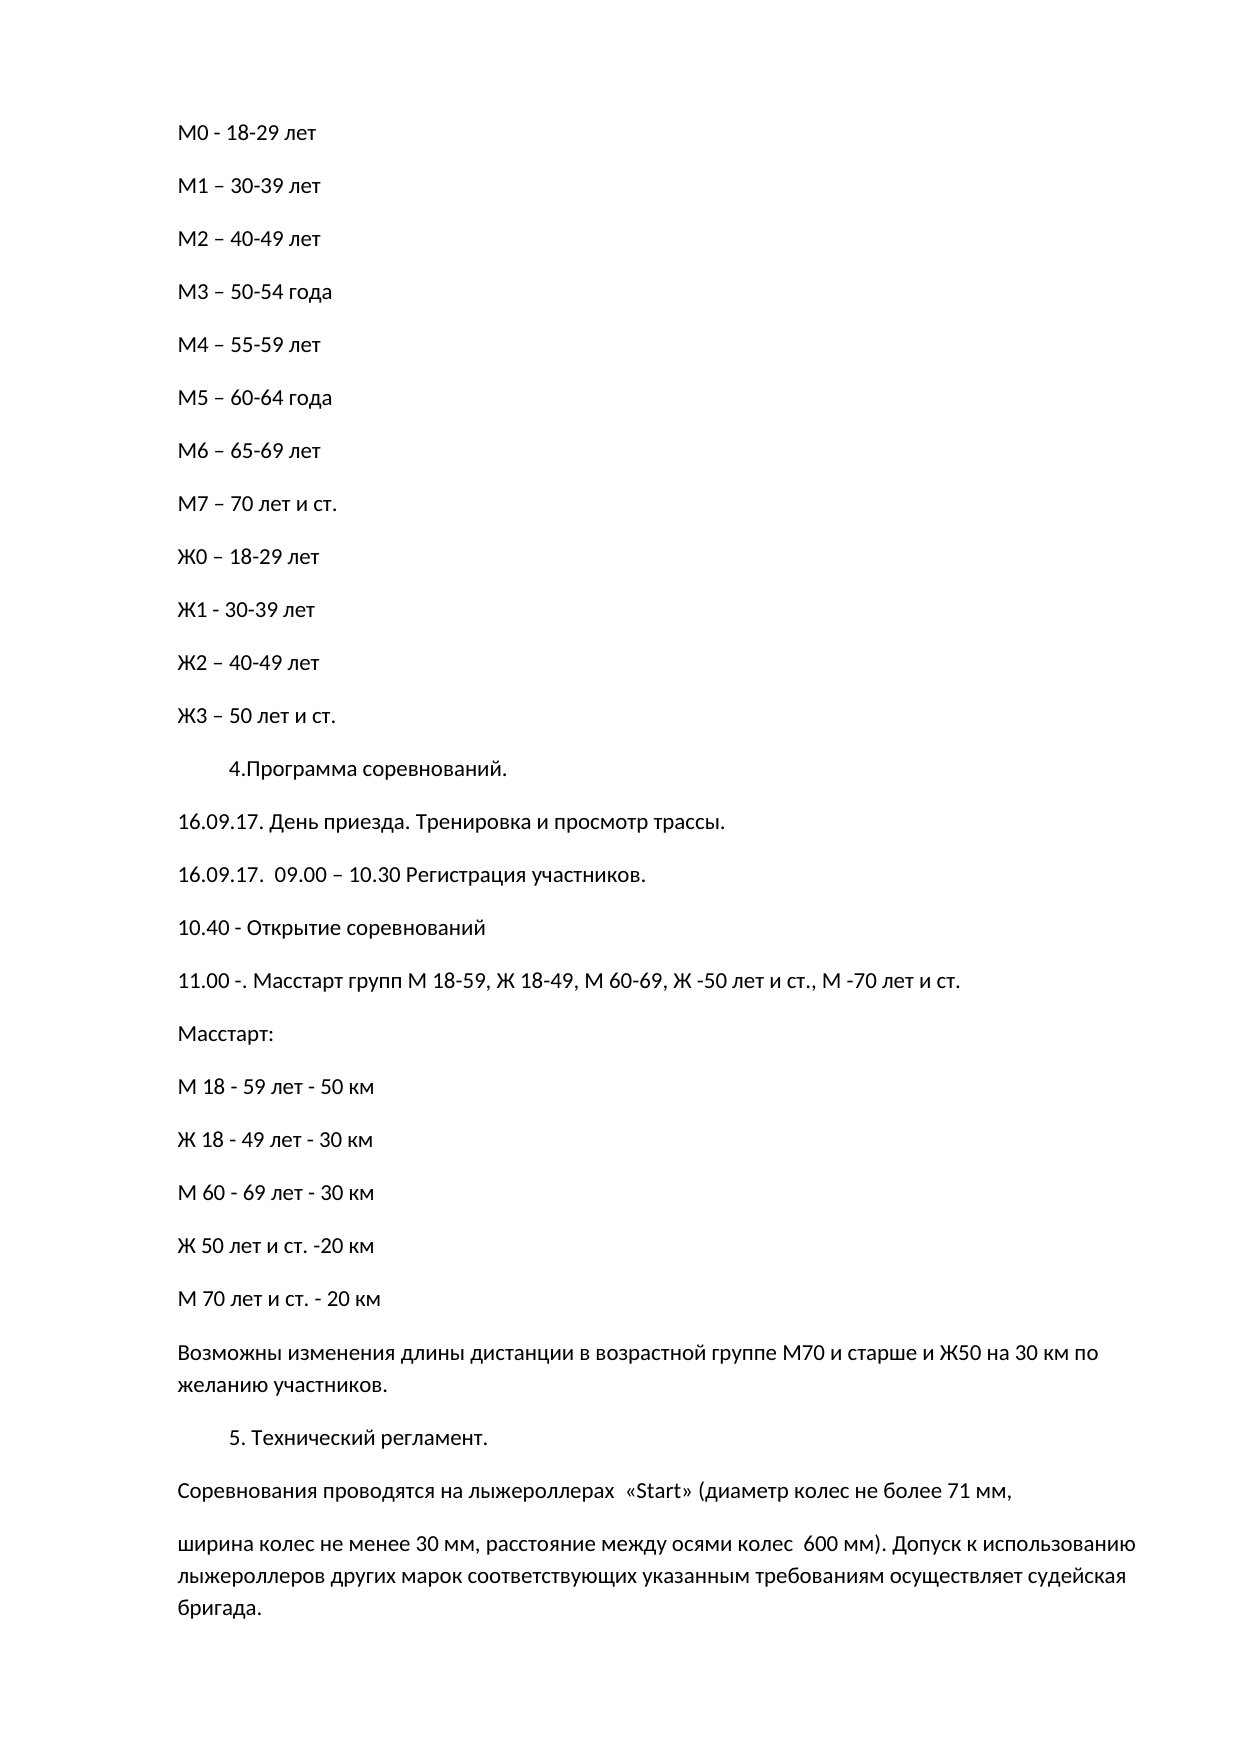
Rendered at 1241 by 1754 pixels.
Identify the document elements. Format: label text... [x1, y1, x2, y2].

text М5 – 60-64 года [177, 383, 1152, 411]
text М2 – 40-49 лет [177, 224, 1152, 252]
text М 18 - 59 лет - 50 км [177, 1072, 1152, 1101]
text Ж3 – 50 лет и ст. [177, 701, 1152, 729]
text М4 – 55-59 лет [177, 330, 1152, 358]
text Ж 18 - 49 лет - 30 км [177, 1126, 1152, 1153]
text 10.40 - Открытие соревнований [177, 913, 1152, 941]
text Ж0 – 18-29 лет [177, 542, 1152, 570]
text 11.00 -. Масстарт групп М 18-59, Ж 18-49, М 60-69, Ж -50 лет и ст., М -70 лет и ст. [177, 966, 1152, 994]
text Масстарт: [177, 1019, 1152, 1047]
text 16.09.17. День приезда. Тренировка и просмотр трассы. [177, 807, 1152, 835]
text ширина колес не менее 30 мм, расстояние между осями колес 600 мм). Допуск к использованию лыжероллеров других марок соответствующих указанным требованиям осуществляет судейская бригада. [177, 1529, 1152, 1621]
text 5. Технический регламент. [177, 1423, 1152, 1451]
text Ж 50 лет и ст. -20 км [177, 1232, 1152, 1259]
text Ж1 - 30-39 лет [177, 595, 1152, 623]
text Ж2 – 40-49 лет [177, 648, 1152, 676]
text М6 – 65-69 лет [177, 436, 1152, 464]
text 16.09.17. 09.00 – 10.30 Регистрация участников. [177, 860, 1152, 888]
text М7 – 70 лет и ст. [177, 489, 1152, 517]
text 4.Программа соревнований. [177, 754, 1152, 782]
text М 70 лет и ст. - 20 км [177, 1284, 1152, 1313]
text Соревнования проводятся на лыжероллерах «Start» (диаметр колес не более 71 мм, [177, 1476, 1152, 1504]
text М3 – 50-54 года [177, 277, 1152, 305]
text М1 – 30-39 лет [177, 171, 1152, 199]
text М0 - 18-29 лет [177, 118, 1152, 146]
text М 60 - 69 лет - 30 км [177, 1178, 1152, 1207]
text Возможны изменения длины дистанции в возрастной группе М70 и старше и Ж50 на 30 км по желанию участников. [177, 1338, 1152, 1398]
